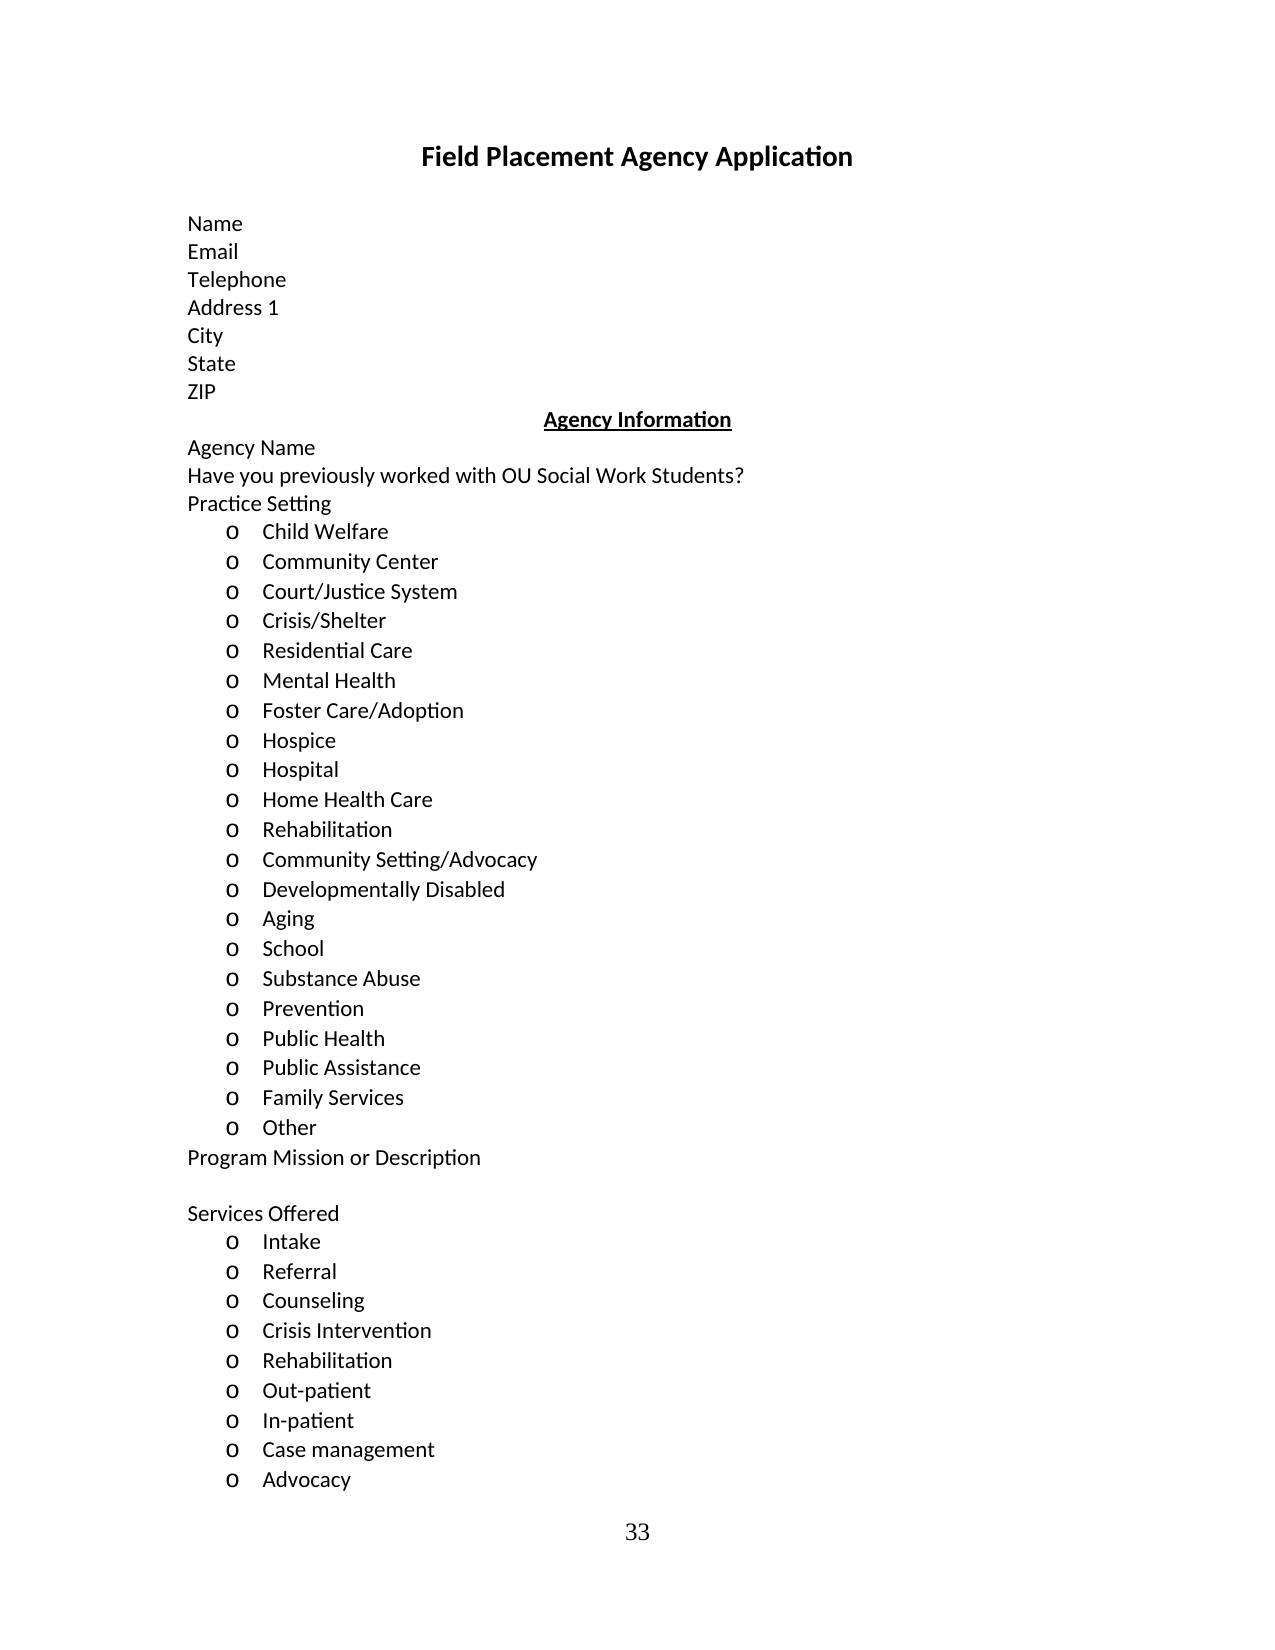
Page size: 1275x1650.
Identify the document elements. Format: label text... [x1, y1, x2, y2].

list Community Setting/Advocacy [225, 845, 1087, 875]
list Rehabilitation [225, 1346, 1087, 1376]
text Practice Setting [187, 489, 1087, 517]
list Aging [225, 904, 1087, 934]
list Hospital [225, 756, 1087, 785]
list Public Health [225, 1024, 1087, 1053]
text Agency Information [187, 405, 1087, 433]
list Mental Health [225, 666, 1087, 696]
text Name Email Telephone Address 1 City State [187, 209, 1087, 377]
list Intake [225, 1227, 1087, 1257]
list Advocacy [225, 1465, 1087, 1495]
text Services Offered [187, 1171, 1087, 1227]
list School [225, 934, 1087, 964]
list Out-patient [225, 1376, 1087, 1406]
list Rehabilitation [225, 815, 1087, 845]
list Referral [225, 1257, 1087, 1287]
list Family Services [225, 1083, 1087, 1113]
list Developmentally Disabled [225, 875, 1087, 904]
list Crisis Intervention [225, 1316, 1087, 1346]
list Home Health Care [225, 785, 1087, 815]
list Residential Care [225, 636, 1087, 666]
list Other [225, 1113, 1087, 1143]
list Crisis/Shelter [225, 607, 1087, 636]
list In-patient [225, 1406, 1087, 1436]
text Program Mission or Description [187, 1143, 1087, 1171]
list Prevention [225, 994, 1087, 1024]
list Community Center [225, 547, 1087, 577]
list Hospice [225, 726, 1087, 756]
list Counseling [225, 1287, 1087, 1316]
list Substance Abuse [225, 964, 1087, 994]
list Child Welfare [225, 517, 1087, 547]
text ZIP [187, 377, 1087, 405]
list Case management [225, 1436, 1087, 1465]
list Foster Care/Adoption [225, 696, 1087, 726]
text Field Placement Agency Application [187, 138, 1087, 173]
list Court/Justice System [225, 577, 1087, 607]
text Agency Name Have you previously worked with OU Social Work Students? [187, 433, 1087, 489]
list Public Assistance [225, 1053, 1087, 1083]
